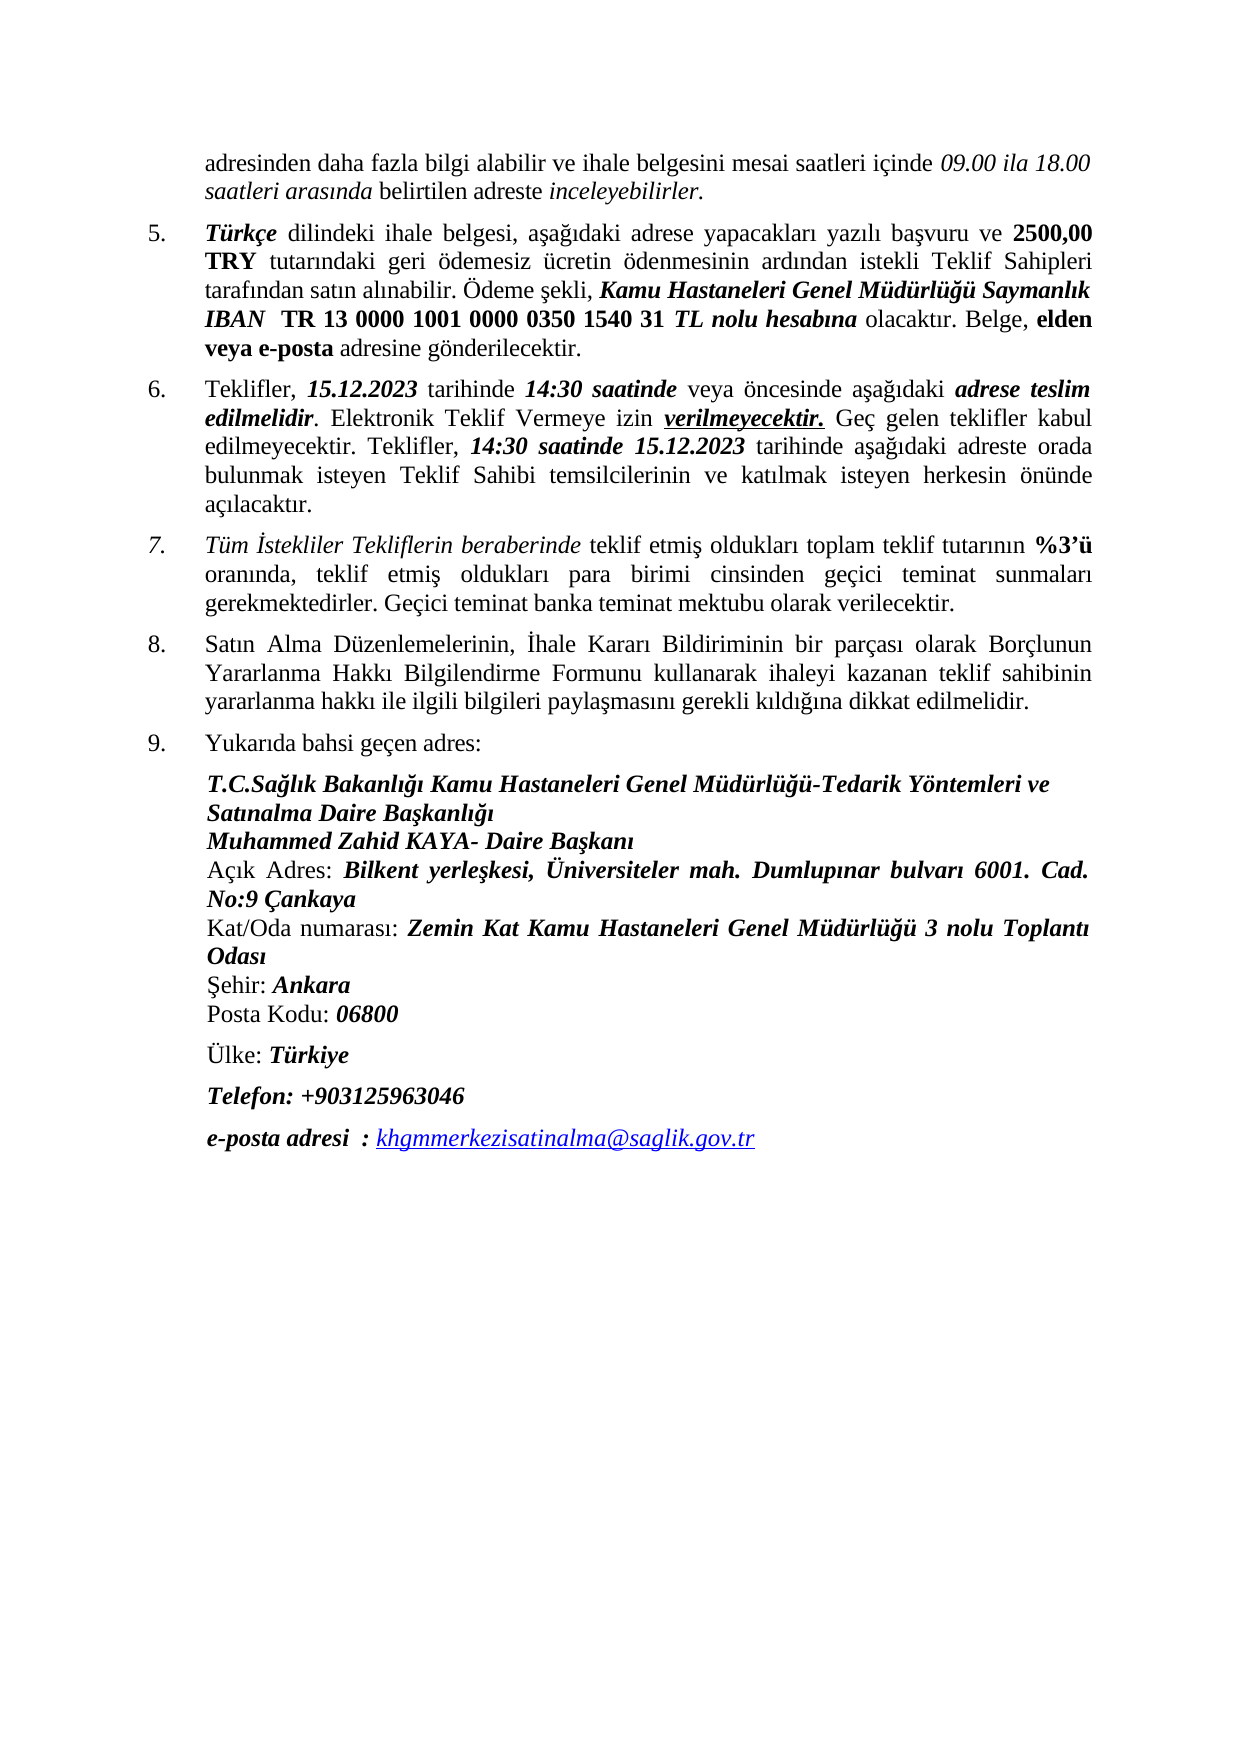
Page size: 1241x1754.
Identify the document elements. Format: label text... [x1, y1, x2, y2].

text 5. Türkçe dilindeki ihale belgesi, aşağıdaki adrese yapacakları yazılı başvuru ve 2500,00 TRY tutarındaki geri ödemesiz ücretin ödenmesinin ardından istekli Teklif Sahipleri tarafından satın alınabilir. Ödeme şekli, Kamu Hastaneleri Genel Müdürlüğü Saymanlık IBAN TR 13 0000 1001 0000 0350 1540 31 TL nolu hesabına olacaktır. Belge, elden veya e-posta adresine gönderilecektir. [148, 218, 1093, 361]
list Şehir: Ankara [207, 970, 1093, 999]
text 7. Tüm İstekliler Tekliflerin beraberinde teklif etmiş oldukları toplam teklif tutarının %3’ü oranında, teklif etmiş oldukları para birimi cinsinden geçici teminat sunmaları gerekmektedirler. Geçici teminat banka teminat mektubu olarak verilecektir. [148, 530, 1093, 616]
list Kat/Oda numarası: Zemin Kat Kamu Hastaneleri Genel Müdürlüğü 3 nolu Toplantı Odası [207, 913, 1093, 970]
list Ülke: Türkiye [207, 1040, 1093, 1069]
text 6. Teklifler, 15.12.2023 tarihinde 14:30 saatinde veya öncesinde aşağıdaki adrese teslim edilmelidir. Elektronik Teklif Vermeye izin verilmeyecektir. Geç gelen teklifler kabul edilmeyecektir. Teklifler, 14:30 saatinde 15.12.2023 tarihinde aşağıdaki adreste orada bulunmak isteyen Teklif Sahibi temsilcilerinin ve katılmak isteyen herkesin önünde açılacaktır. [148, 374, 1093, 518]
text 8. Satın Alma Düzenlemelerinin, İhale Kararı Bildiriminin bir parçası olarak Borçlunun Yararlanma Hakkı Bilgilendirme Formunu kullanarak ihaleyi kazanan teklif sahibinin yararlanma hakkı ile ilgili bilgileri paylaşmasını gerekli kıldığına dikkat edilmelidir. [148, 629, 1093, 715]
text Muhammed Zahid KAYA- Daire Başkanı [207, 826, 1093, 855]
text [148, 148, 1093, 205]
list e-posta adresi : khgmmerkezisatinalma@saglik.gov.tr [207, 1123, 1093, 1151]
text 9. Yukarıda bahsi geçen adres: [148, 728, 1093, 756]
list Posta Kodu: 06800 [207, 999, 1093, 1028]
list Açık Adres: Bilkent yerleşkesi, Üniversiteler mah. Dumlupınar bulvarı 6001. Cad. No:9 Çankaya [356, 855, 1093, 913]
text T.C.Sağlık Bakanlığı Kamu Hastaneleri Genel Müdürlüğü-Tedarik Yöntemleri ve Satınalma Daire Başkanlığı [207, 769, 1093, 826]
list Telefon: +903125963046 [207, 1081, 1093, 1110]
